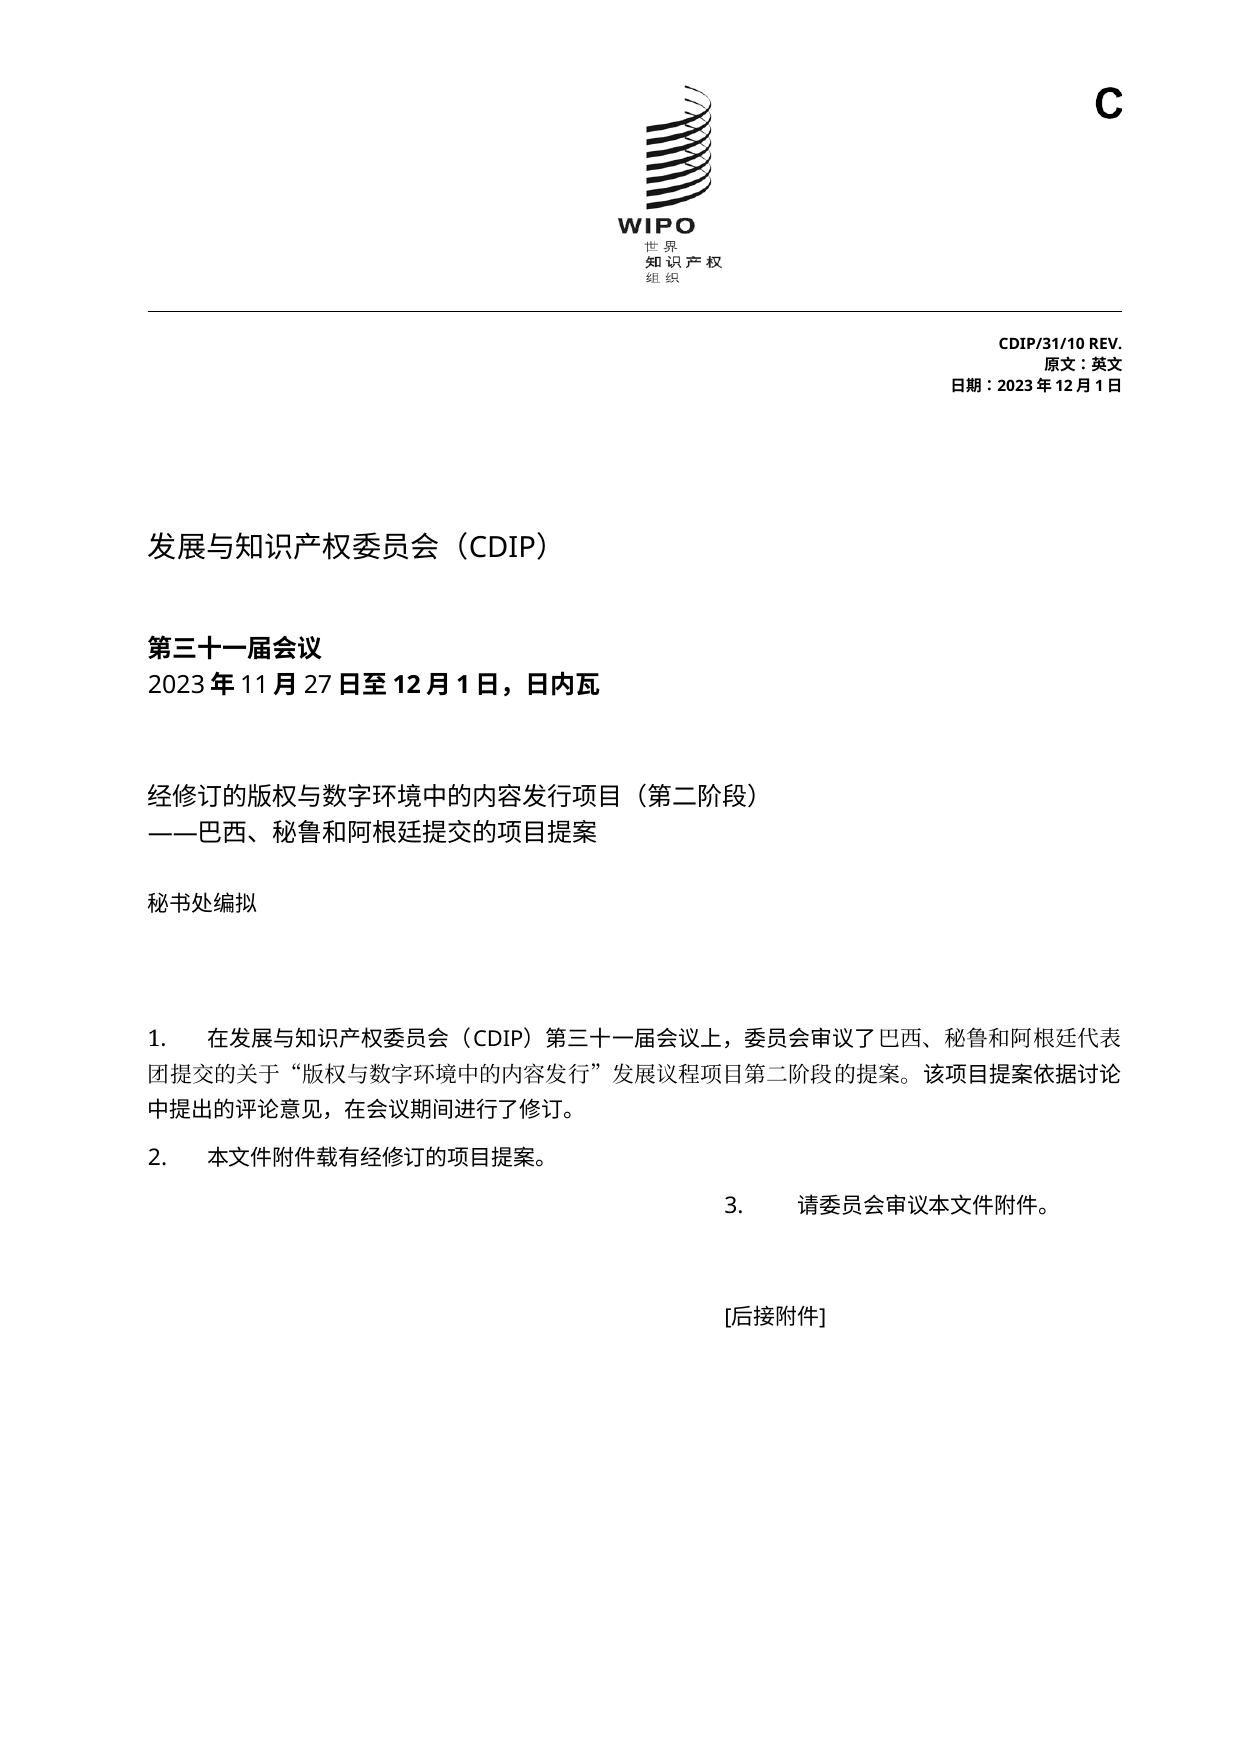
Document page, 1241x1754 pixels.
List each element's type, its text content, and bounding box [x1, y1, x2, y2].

picture [613, 79, 1123, 299]
text 第三十一届会议 2023年11月27日至12月1日，日内瓦 [148, 629, 1122, 701]
list [后接附件] [724, 1295, 1122, 1330]
text 原文：英文 [148, 354, 1122, 375]
list 请委员会审议本文件附件。 [724, 1184, 1122, 1220]
list 本文件附件载有经修订的项目提案。 [148, 1137, 1122, 1172]
text ——巴西、秘鲁和阿根廷提交的项目提案 [148, 812, 1122, 849]
list 在发展与知识产权委员会（CDIP）第三十一届会议上，委员会审议了巴西、秘鲁和阿根廷代表团提交的关于“版权与数字环境中的内容发行”发展议程项目第二阶段的提案。该项目提案依据讨论中提出的评论意见，在会议期间进行了修订。 [148, 1018, 1122, 1124]
text 经修订的版权与数字环境中的内容发行项目（第二阶段） [148, 776, 1122, 812]
text 秘书处编拟 [148, 886, 1122, 918]
text 发展与知识产权委员会（CDIP） [148, 524, 1122, 566]
text 日期：2023年12月1日 [148, 375, 1122, 396]
text CDIP/31/10 REV. [148, 312, 1122, 354]
